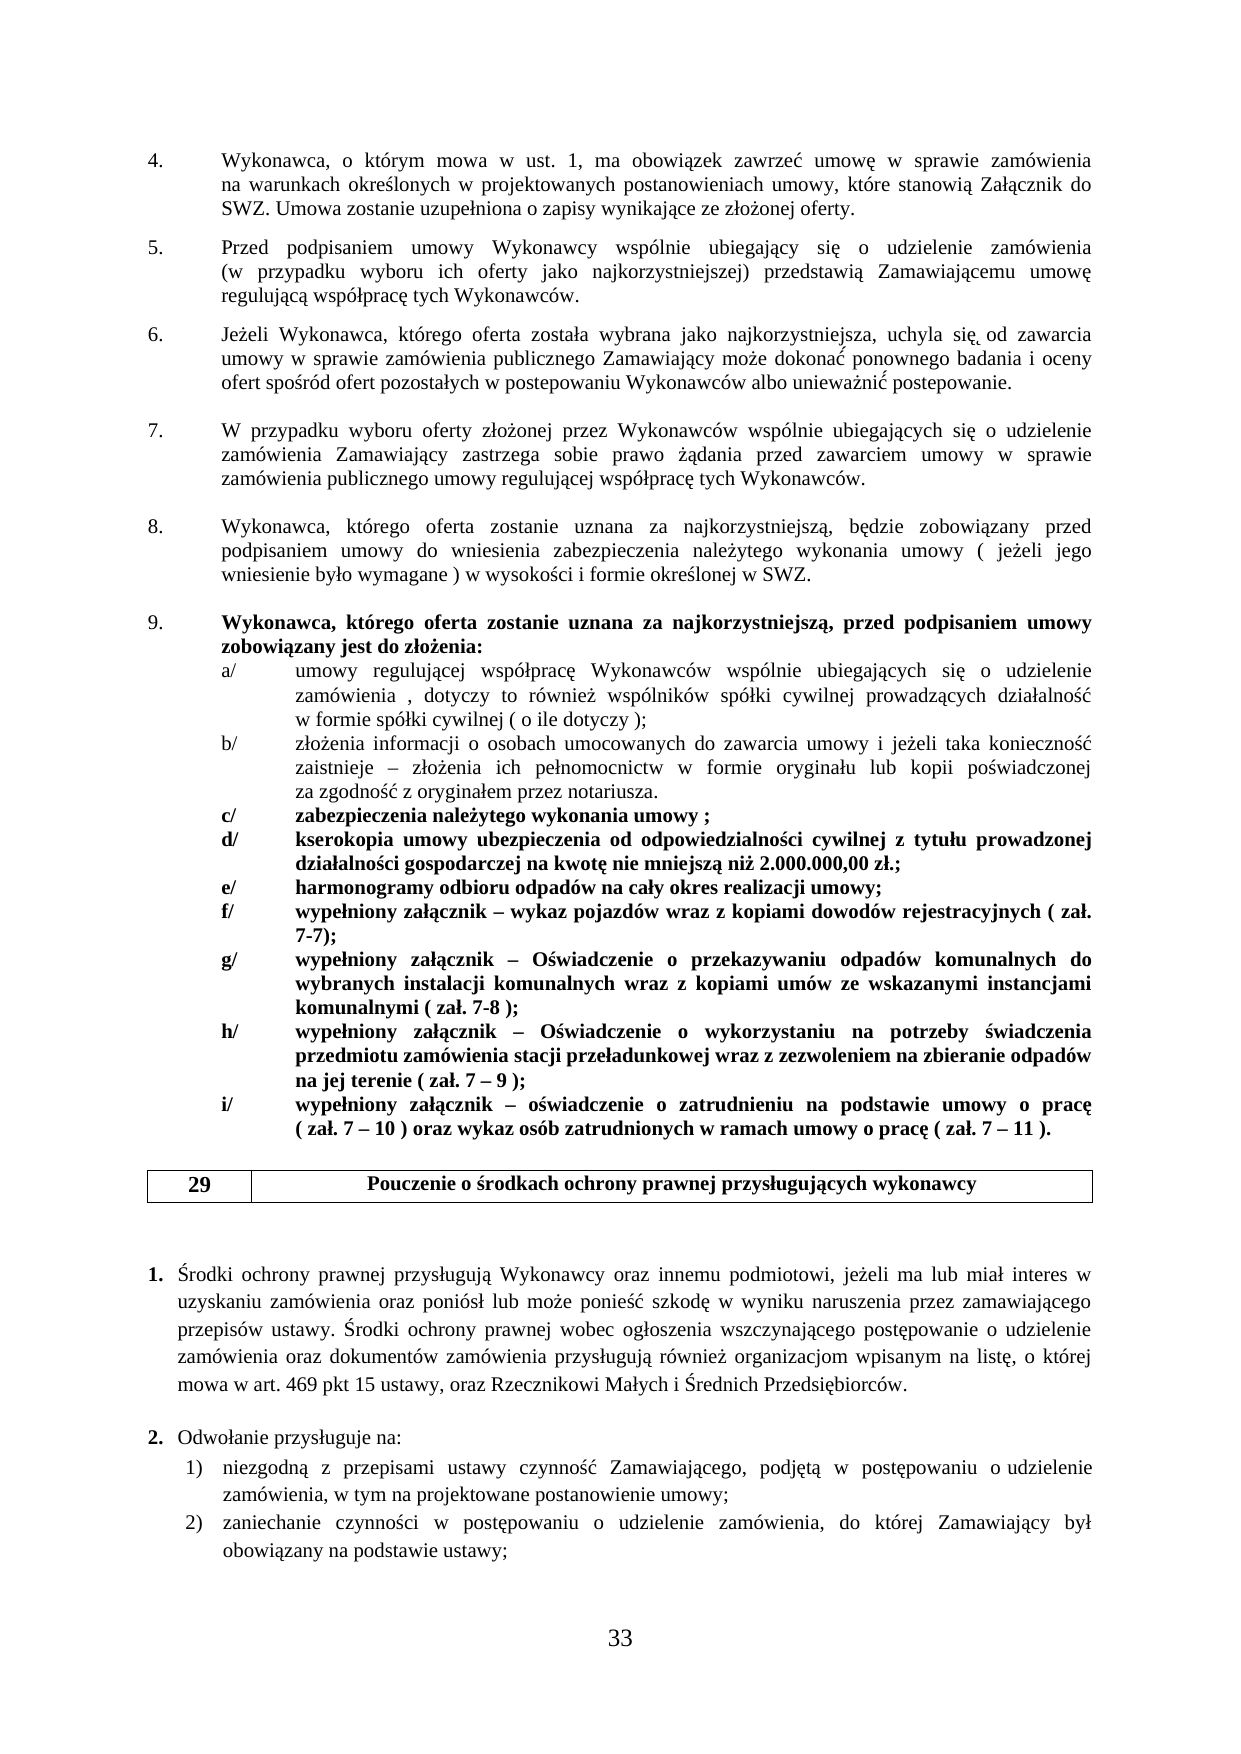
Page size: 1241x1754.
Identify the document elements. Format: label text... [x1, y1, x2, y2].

text h/ wypełniony załącznik – Oświadczenie o wykorzystaniu na potrzeby świadczenia przedmiotu zamówienia stacji przeładunkowej wraz z zezwoleniem na zbieranie odpadów na jej terenie ( zał. 7 – 9 ); [221, 1019, 1093, 1092]
text g/ wypełniony załącznik – Oświadczenie o przekazywaniu odpadów komunalnych do wybranych instalacji komunalnych wraz z kopiami umów ze wskazanymi instancjami komunalnymi ( zał. 7-8 ); [221, 947, 1093, 1019]
text c/ zabezpieczenia należytego wykonania umowy ; [221, 803, 1093, 827]
text b/ złożenia informacji o osobach umocowanych do zawarcia umowy i jeżeli taka konieczność zaistnieje – złożenia ich pełnomocnictw w formie oryginału lub kopii poświadczonej za zgodność z oryginałem przez notariusza. [221, 731, 1093, 803]
list Odwołanie przysługuje na: [148, 1425, 1093, 1449]
text 8. Wykonawca, którego oferta zostanie uznana za najkorzystniejszą, będzie zobowiązany przed podpisaniem umowy do wniesienia zabezpieczenia należytego wykonania umowy ( jeżeli jego wniesienie było wymagane ) w wysokości i formie określonej w SWZ. [148, 514, 1093, 586]
text d/ kserokopia umowy ubezpieczenia od odpowiedzialności cywilnej z tytułu prowadzonej działalności gospodarczej na kwotę nie mniejszą niż 2.000.000,00 zł.; [221, 827, 1093, 875]
table_header Pouczenie o środkach ochrony prawnej przysługujących wykonawcy [252, 1171, 1092, 1202]
table_header 29 [148, 1171, 251, 1202]
text 7. W przypadku wyboru oferty złożonej przez Wykonawców wspólnie ubiegających się o udzielenie zamówienia Zamawiający zastrzega sobie prawo żądania przed zawarciem umowy w sprawie zamówienia publicznego umowy regulującej współpracę tych Wykonawców. [148, 418, 1093, 490]
text e/ harmonogramy odbioru odpadów na cały okres realizacji umowy; [221, 875, 1093, 899]
list zaniechanie czynności w postępowaniu o udzielenie zamówienia, do której Zamawiający był obowiązany na podstawie ustawy; [185, 1510, 1093, 1562]
text i/ wypełniony załącznik – oświadczenie o zatrudnieniu na podstawie umowy o pracę ( zał. 7 – 10 ) oraz wykaz osób zatrudnionych w ramach umowy o pracę ( zał. 7 – 11 ). [221, 1092, 1093, 1140]
text a/ umowy regulującej współpracę Wykonawców wspólnie ubiegających się o udzielenie zamówienia , dotyczy to również wspólników spółki cywilnej prowadzących działalność w formie spółki cywilnej ( o ile dotyczy ); [221, 658, 1093, 731]
text 9. Wykonawca, którego oferta zostanie uznana za najkorzystniejszą, przed podpisaniem umowy zobowiązany jest do złożenia: [148, 610, 1093, 658]
text 5. Przed podpisaniem umowy Wykonawcy wspólnie ubiegający się o udzielenie zamówienia (w przypadku wyboru ich oferty jako najkorzystniejszej) przedstawią Zamawiającemu umowę regulującą współpracę tych Wykonawców. [148, 234, 1093, 307]
text 4. Wykonawca, o którym mowa w ust. 1, ma obowiązek zawrzeć umowę w sprawie zamówienia na warunkach określonych w projektowanych postanowieniach umowy, które stanowią Załącznik do SWZ. Umowa zostanie uzupełniona o zapisy wynikające ze złożonej oferty. [148, 148, 1093, 220]
text f/ wypełniony załącznik – wykaz pojazdów wraz z kopiami dowodów rejestracyjnych ( zał. 7-7); [221, 899, 1093, 947]
text 6. Jeżeli Wykonawca, którego oferta została wybrana jako najkorzystniejsza, uchyla się̨ od zawarcia umowy w sprawie zamówienia publicznego Zamawiający może dokonać́ ponownego badania i oceny ofert spośród ofert pozostałych w postepowaniu Wykonawców albo unieważnić́ postepowanie. [148, 322, 1093, 394]
list niezgodną z przepisami ustawy czynność Zamawiającego, podjętą w postępowaniu o udzielenie zamówienia, w tym na projektowane postanowienie umowy; [185, 1455, 1093, 1506]
list Środki ochrony prawnej przysługują Wykonawcy oraz innemu podmiotowi, jeżeli ma lub miał interes w uzyskaniu zamówienia oraz poniósł lub może ponieść szkodę w wyniku naruszenia przez zamawiającego przepisów ustawy. Środki ochrony prawnej wobec ogłoszenia wszczynającego postępowanie o udzielenie zamówienia oraz dokumentów zamówienia przysługują również organizacjom wpisanym na listę, o której mowa w art. 469 pkt 15 ustawy, oraz Rzecznikowi Małych i Średnich Przedsiębiorców. [148, 1262, 1093, 1396]
